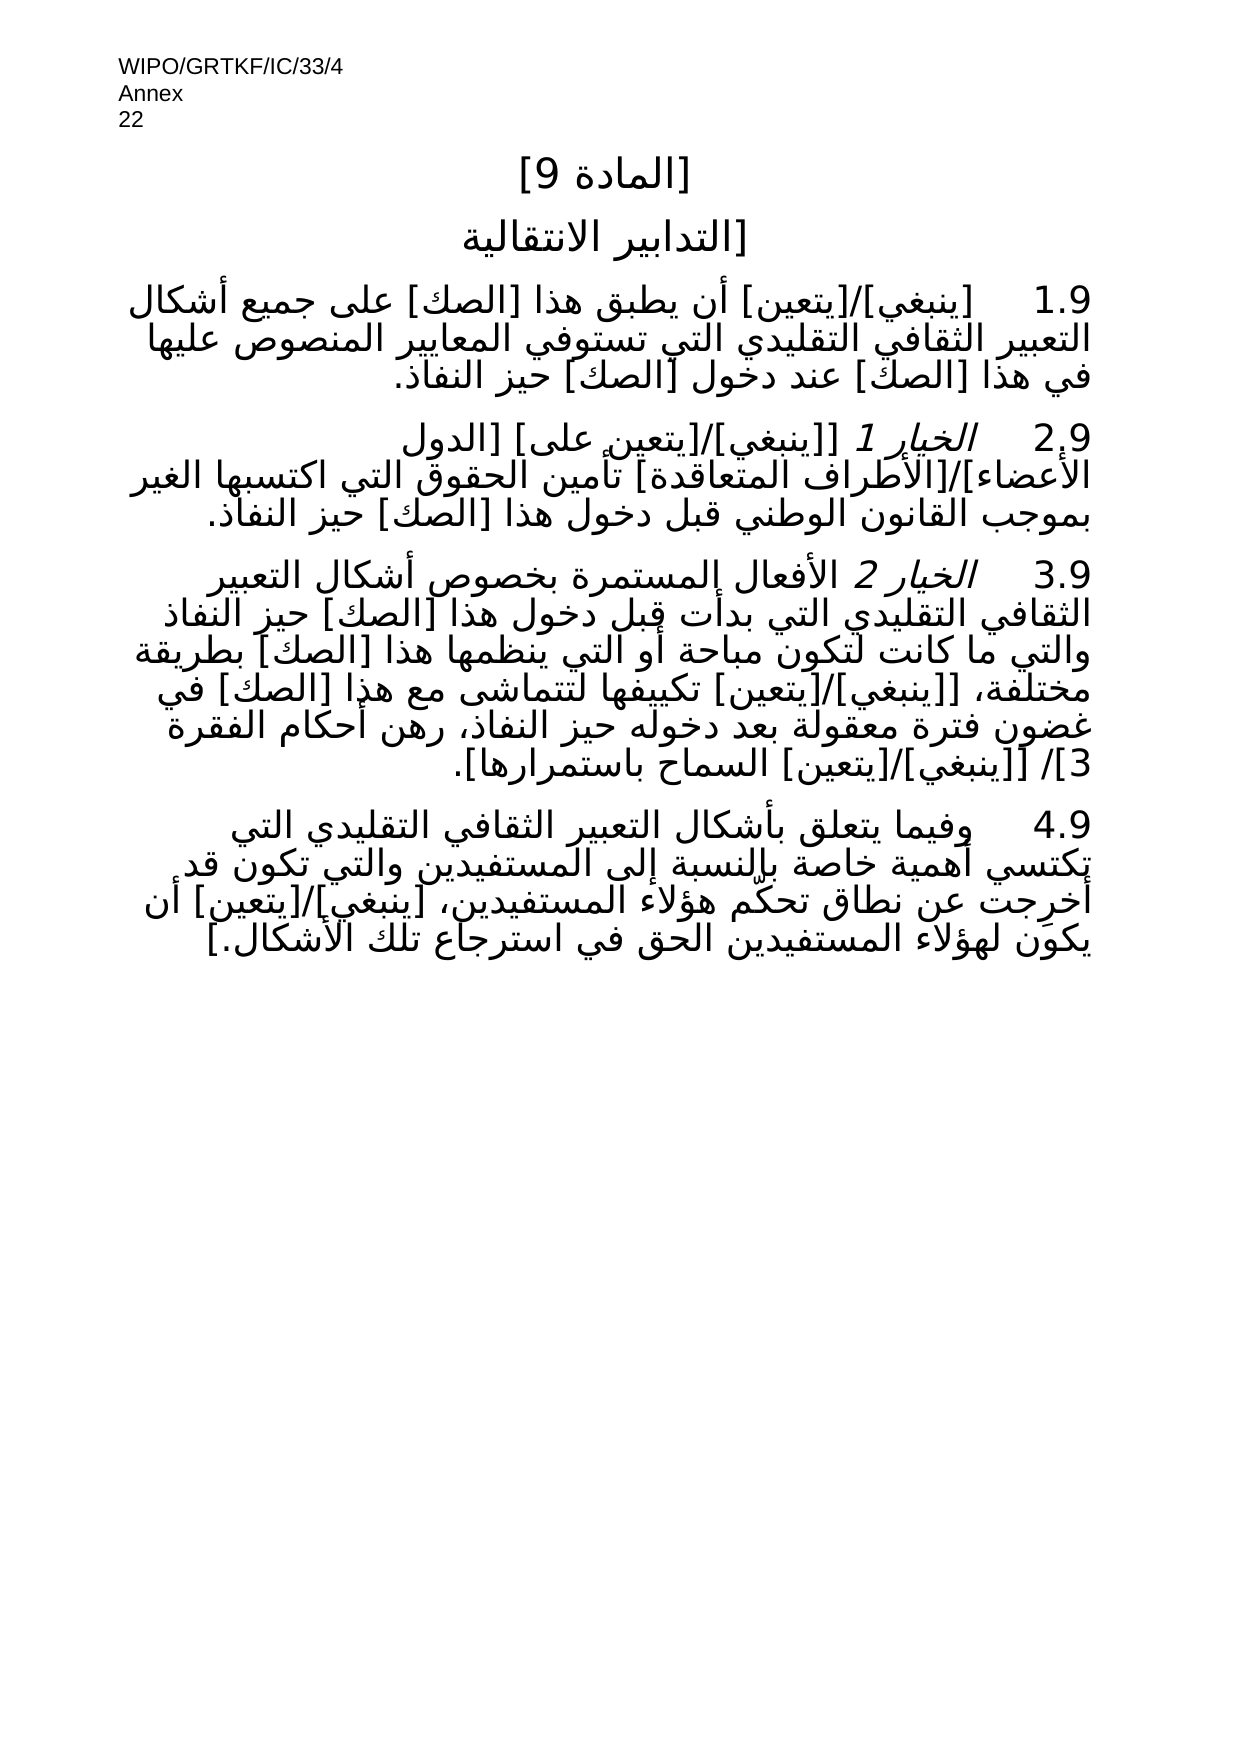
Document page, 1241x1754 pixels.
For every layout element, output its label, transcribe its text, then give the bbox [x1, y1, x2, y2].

text [التدابير الانتقالية [118, 221, 1092, 258]
text 4.9 وفيما يتعلق بأشكال التعبير الثقافي التقليدي التي تكتسي أهمية خاصة بالنسبة إلى المستفيدين والتي تكون قد أخرِجت عن نطاق تحكّم هؤلاء المستفيدين، [ينبغي]/[يتعين] أن يكون لهؤلاء المستفيدين الحق في استرجاع تلك الأشكال.] [118, 808, 1092, 958]
text 2.9 الخيار 1 [[ينبغي]/[يتعين على] [الدول الأعضاء]/[الأطراف المتعاقدة] تأمين الحقوق التي اكتسبها الغير بموجب القانون الوطني قبل دخول هذا [الصك] حيز النفاذ. [118, 421, 1092, 533]
text 3.9 الخيار 2 الأفعال المستمرة بخصوص أشكال التعبير الثقافي التقليدي التي بدأت قبل دخول هذا [الصك] حيز النفاذ والتي ما كانت لتكون مباحة أو التي ينظمها هذا [الصك] بطريقة مختلفة، [[ينبغي]/[يتعين] تكييفها لتتماشى مع هذا [الصك] في غضون فترة معقولة بعد دخوله حيز النفاذ، رهن أحكام الفقرة 3]/ [[ينبغي]/[يتعين] السماح باستمرارها]. [118, 558, 1092, 783]
text [المادة 9] [118, 158, 1092, 196]
text 1.9 [ينبغي]/[يتعين] أن يطبق هذا [الصك] على جميع أشكال التعبير الثقافي التقليدي التي تستوفي المعايير المنصوص عليها في هذا [الصك] عند دخول [الصك] حيز النفاذ. [118, 283, 1092, 396]
